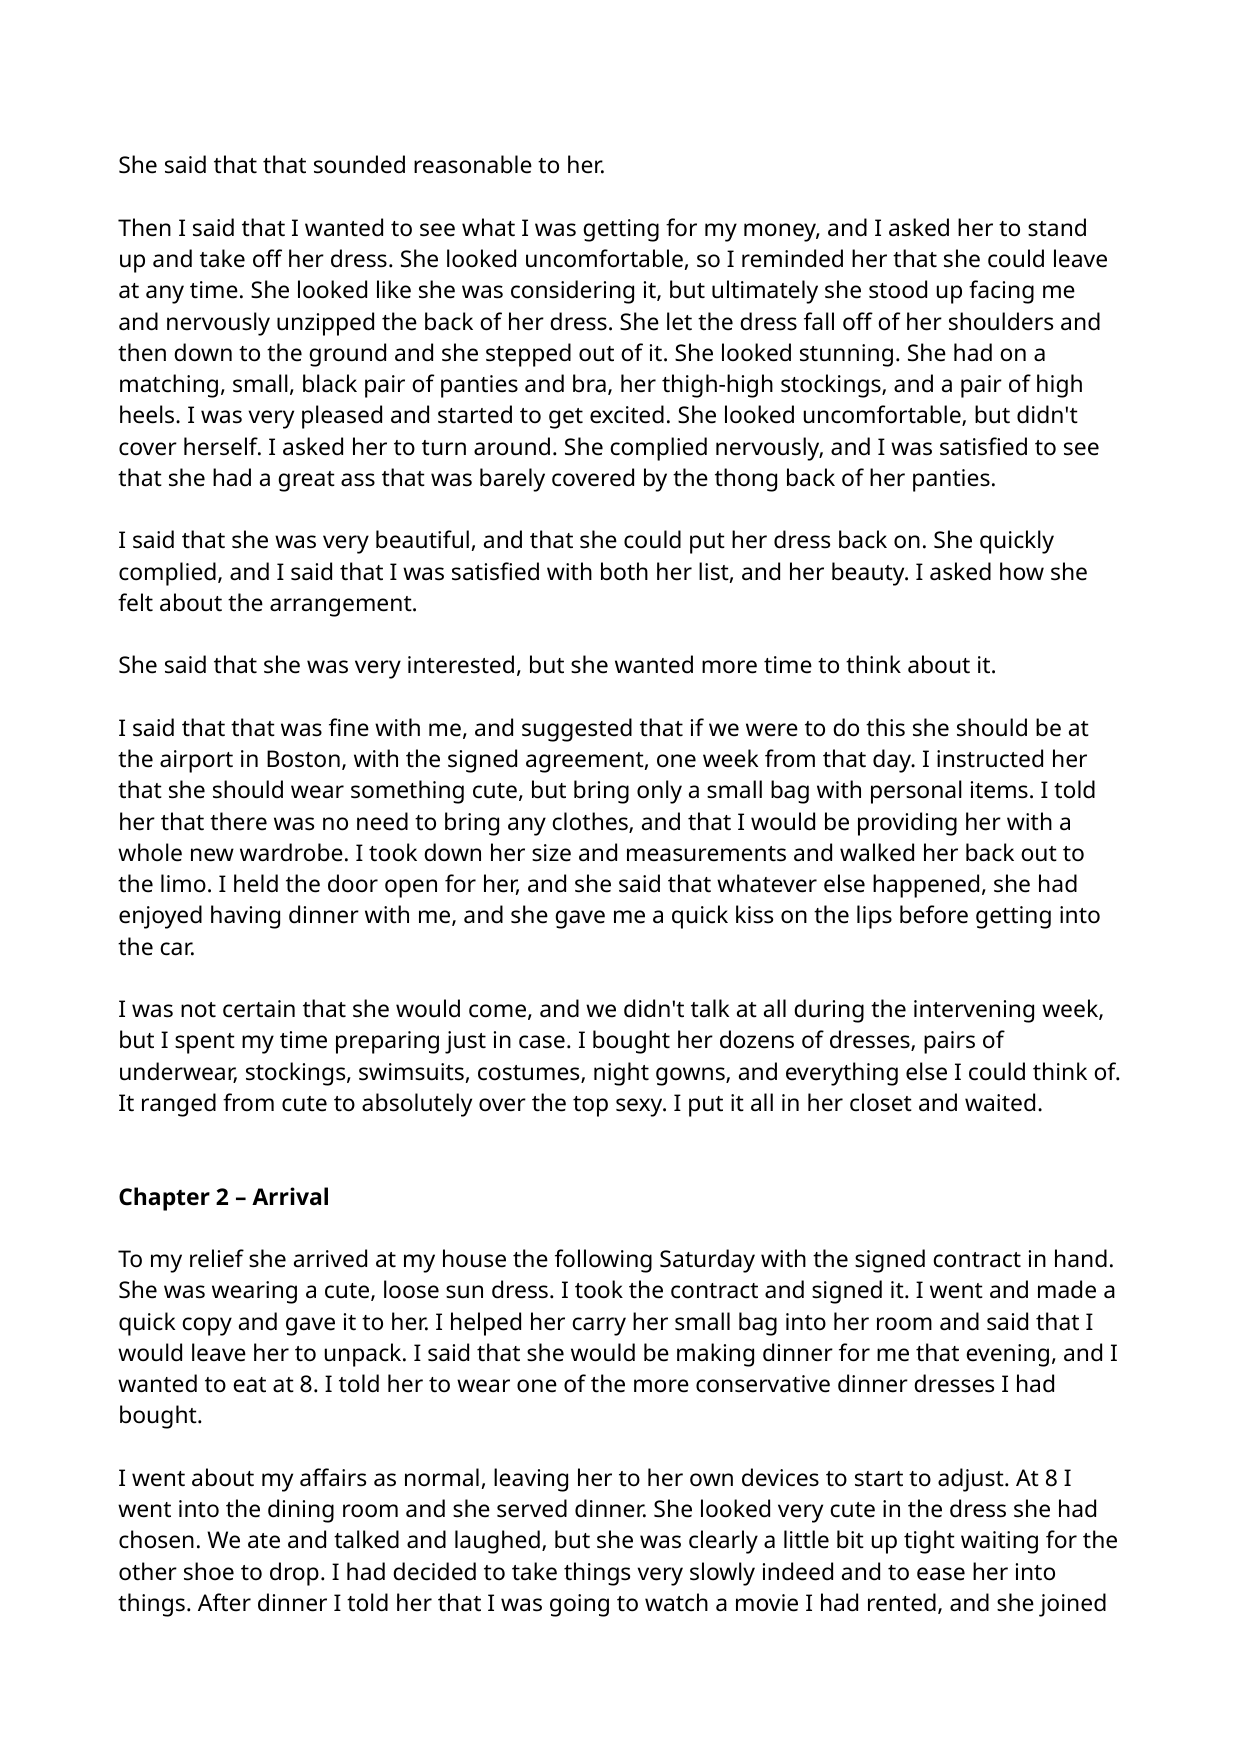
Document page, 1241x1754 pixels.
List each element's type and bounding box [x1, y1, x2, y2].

text [118, 118, 1122, 1118]
text [118, 1181, 1122, 1618]
